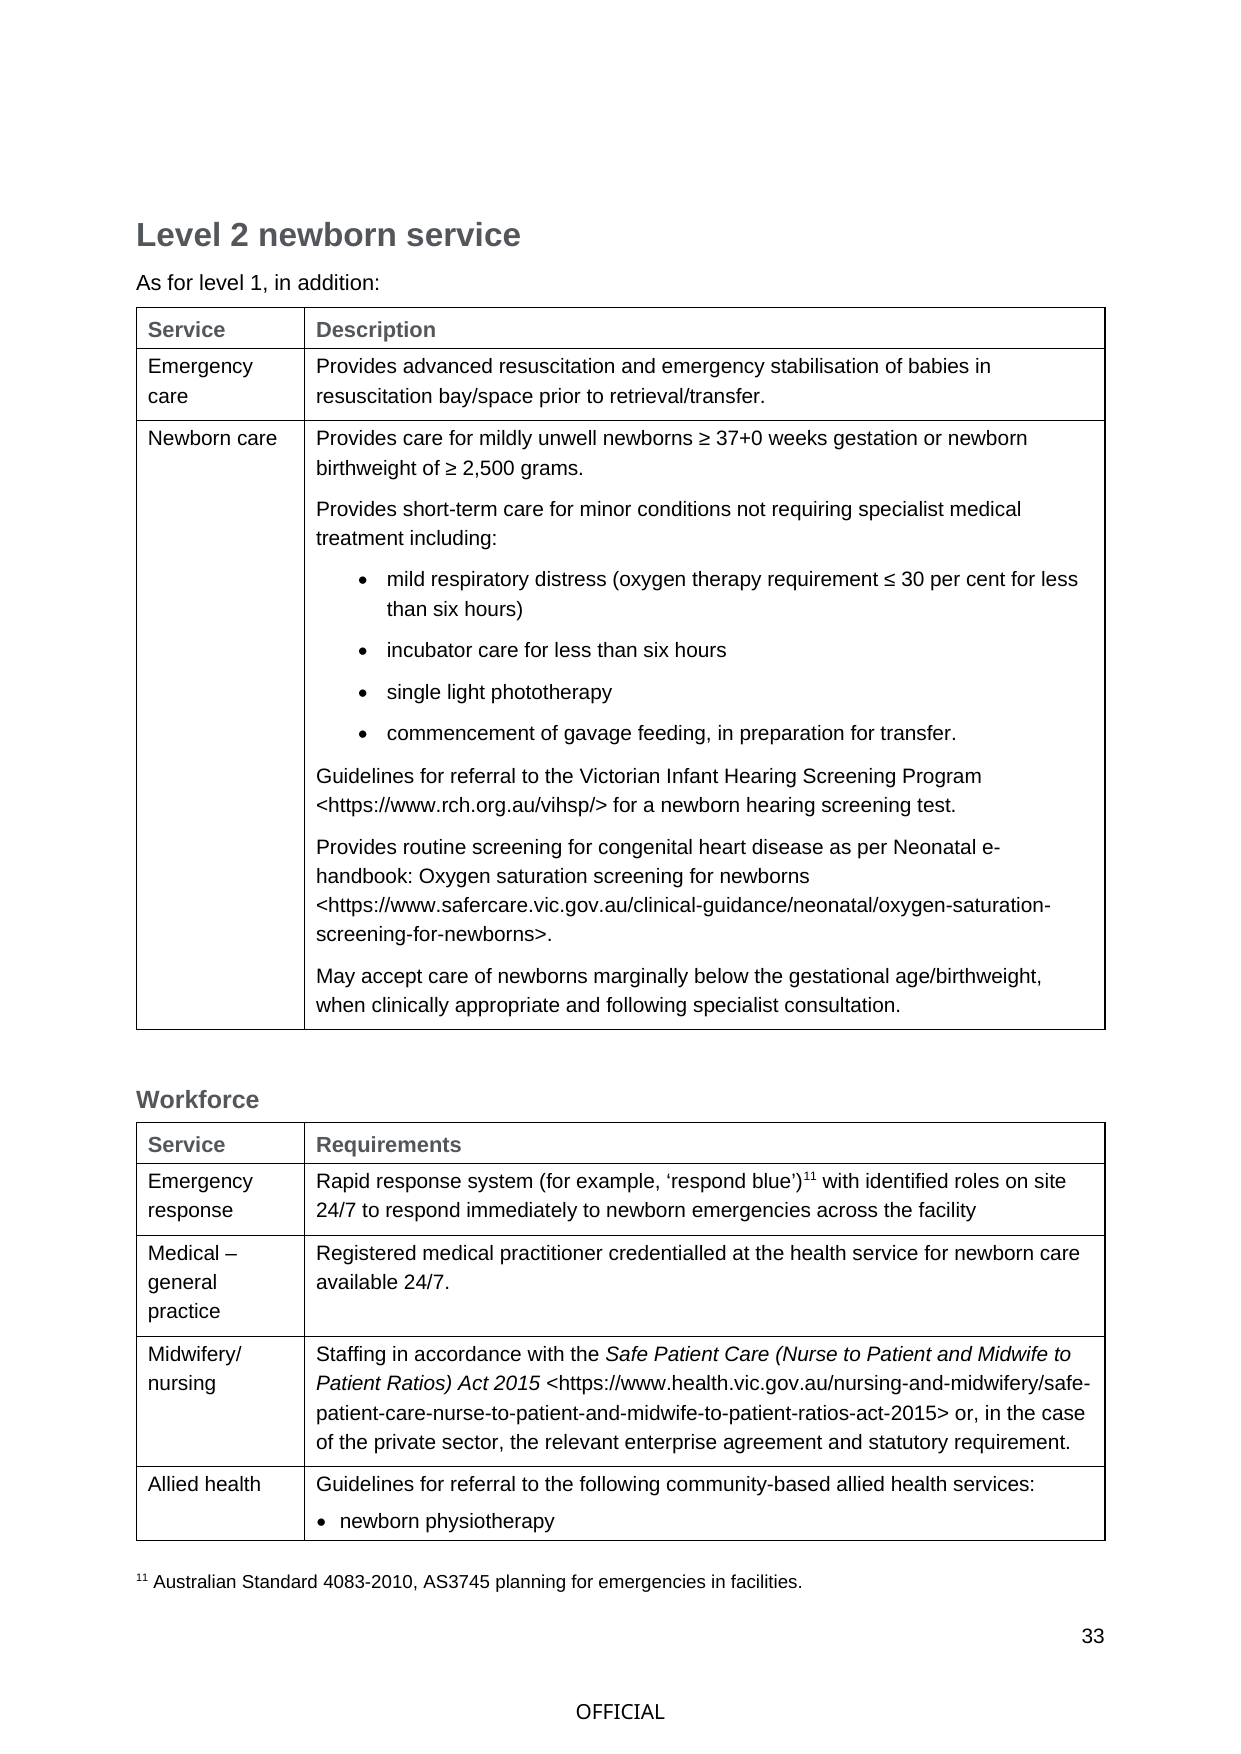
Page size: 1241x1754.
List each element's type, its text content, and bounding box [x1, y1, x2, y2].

table_header Service [137, 308, 304, 348]
table_cell Rapid response system (for example, ‘respond blue’) with identified roles on site 24/7 to respond immediately to newborn emergencies across the facility [305, 1164, 1104, 1235]
table_cell Emergency care [137, 349, 304, 420]
table_cell Newborn care [137, 421, 304, 1029]
subtitle Level 2 newborn service [136, 215, 1104, 253]
table_cell Provides care for mildly unwell newborns ≥ 37+0 weeks gestation or newborn birthweight of ≥ 2,500 grams. Provides short-term care for minor conditions not requiring specialist medical treatment including: mild respiratory distress (oxygen therapy requirement ≤ 30 per cent for less than six hours) incubator care for less than six hours single light phototherapy commencement of gavage feeding, in preparation for transfer. Guidelines for referral to the Victorian Infant Hearing Screening Program <https://www.rch.org.au/vihsp/> for a newborn hearing screening test. Provides routine screening for congenital heart disease as per Neonatal e-handbook: Oxygen saturation screening for newborns <https://www.safercare.vic.gov.au/clinical-guidance/neonatal/oxygen-saturation-screening-for-newborns>. May accept care of newborns marginally below the gestational age/birthweight, when clinically appropriate and following specialist consultation. [305, 421, 1104, 1029]
table_header Service [137, 1123, 304, 1163]
text As for level 1, in addition: [136, 266, 1104, 295]
table_header Requirements [305, 1123, 1104, 1163]
table_cell Staffing in accordance with the Safe Patient Care (Nurse to Patient and Midwife to Patient Ratios) Act 2015 <https://www.health.vic.gov.au/nursing-and-midwifery/safe-patient-care-nurse-to-patient-and-midwife-to-patient-ratios-act-2015> or, in the case of the private sector, the relevant enterprise agreement and statutory requirement. [305, 1337, 1104, 1466]
table_cell Allied health [137, 1467, 304, 1540]
table_cell Registered medical practitioner credentialled at the health service for newborn care available 24/7. [305, 1236, 1104, 1336]
table_header Description [305, 308, 1104, 348]
table_cell Emergency response [137, 1164, 304, 1235]
table_cell Provides advanced resuscitation and emergency stabilisation of babies in resuscitation bay/space prior to retrieval/transfer. [305, 349, 1104, 420]
subtitle Workforce [136, 1084, 1104, 1114]
table_cell Medical – general practice [137, 1236, 304, 1336]
table_cell Midwifery/ nursing [137, 1337, 304, 1466]
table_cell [305, 1467, 1104, 1540]
